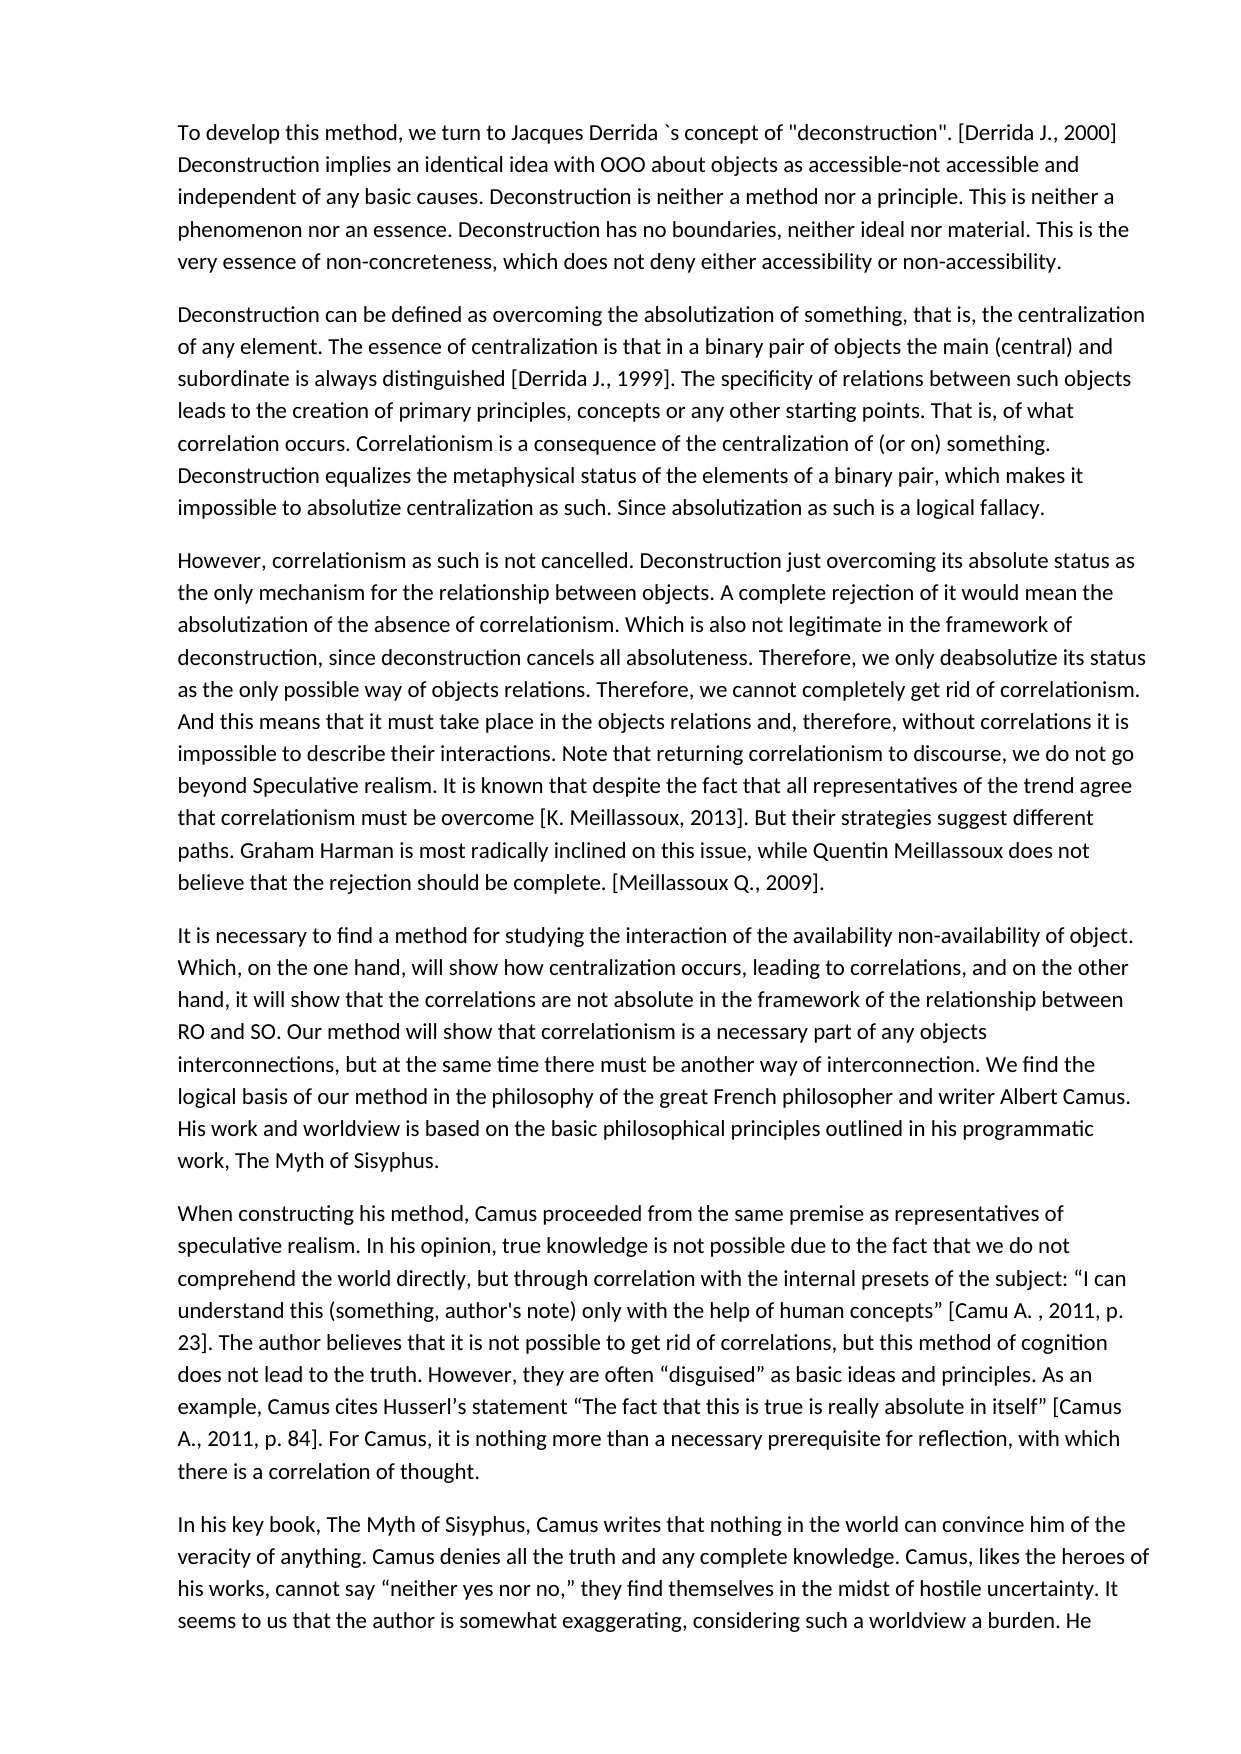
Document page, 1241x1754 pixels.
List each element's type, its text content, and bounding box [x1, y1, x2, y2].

text However, correlationism as such is not cancelled. Deconstruction just overcoming its absolute status as the only mechanism for the relationship between objects. A complete rejection of it would mean the absolutization of the absence of correlationism. Which is also not legitimate in the framework of deconstruction, since deconstruction cancels all absoluteness. Therefore, we only deabsolutize its status as the only possible way of objects relations. Therefore, we cannot completely get rid of correlationism. And this means that it must take place in the objects relations and, therefore, without correlations it is impossible to describe their interactions. Note that returning correlationism to discourse, we do not go beyond Speculative realism. It is known that despite the fact that all representatives of the trend agree that correlationism must be overcome [K. Meillassoux, 2013]. But their strategies suggest different paths. Graham Harman is most radically inclined on this issue, while Quentin Meillassoux does not believe that the rejection should be complete. [Meillassoux Q., 2009]. [177, 546, 1152, 896]
text To develop this method, we turn to Jacques Derrida `s concept of "deconstruction". [Derrida J., 2000] Deconstruction implies an identical idea with OOO about objects as accessible-not accessible and independent of any basic causes. Deconstruction is neither a method nor a principle. This is neither a phenomenon nor an essence. Deconstruction has no boundaries, neither ideal nor material. This is the very essence of non-concreteness, which does not deny either accessibility or non-accessibility. [177, 118, 1152, 275]
text Deconstruction can be defined as overcoming the absolutization of something, that is, the centralization of any element. The essence of centralization is that in a binary pair of objects the main (central) and subordinate is always distinguished [Derrida J., 1999]. The specificity of relations between such objects leads to the creation of primary principles, concepts or any other starting points. That is, of what correlation occurs. Correlationism is a consequence of the centralization of (or on) something. Deconstruction equalizes the metaphysical status of the elements of a binary pair, which makes it impossible to absolutize centralization as such. Since absolutization as such is a logical fallacy. [177, 300, 1152, 521]
text When constructing his method, Camus proceeded from the same premise as representatives of speculative realism. In his opinion, true knowledge is not possible due to the fact that we do not comprehend the world directly, but through correlation with the internal presets of the subject: “I can understand this (something, author's note) only with the help of human concepts” [Camu A. , 2011, p. 23]. The author believes that it is not possible to get rid of correlations, but this method of cognition does not lead to the truth. However, they are often “disguised” as basic ideas and principles. As an example, Camus cites Husserl’s statement “The fact that this is true is really absolute in itself” [Camus A., 2011, p. 84]. For Camus, it is nothing more than a necessary prerequisite for reflection, with which there is a correlation of thought. [177, 1199, 1152, 1485]
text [177, 1510, 1152, 1634]
text It is necessary to find a method for studying the interaction of the availability non-availability of object. Which, on the one hand, will show how centralization occurs, leading to correlations, and on the other hand, it will show that the correlations are not absolute in the framework of the relationship between RO and SO. Our method will show that correlationism is a necessary part of any objects interconnections, but at the same time there must be another way of interconnection. We find the logical basis of our method in the philosophy of the great French philosopher and writer Albert Camus. His work and worldview is based on the basic philosophical principles outlined in his programmatic work, The Myth of Sisyphus. [177, 921, 1152, 1174]
